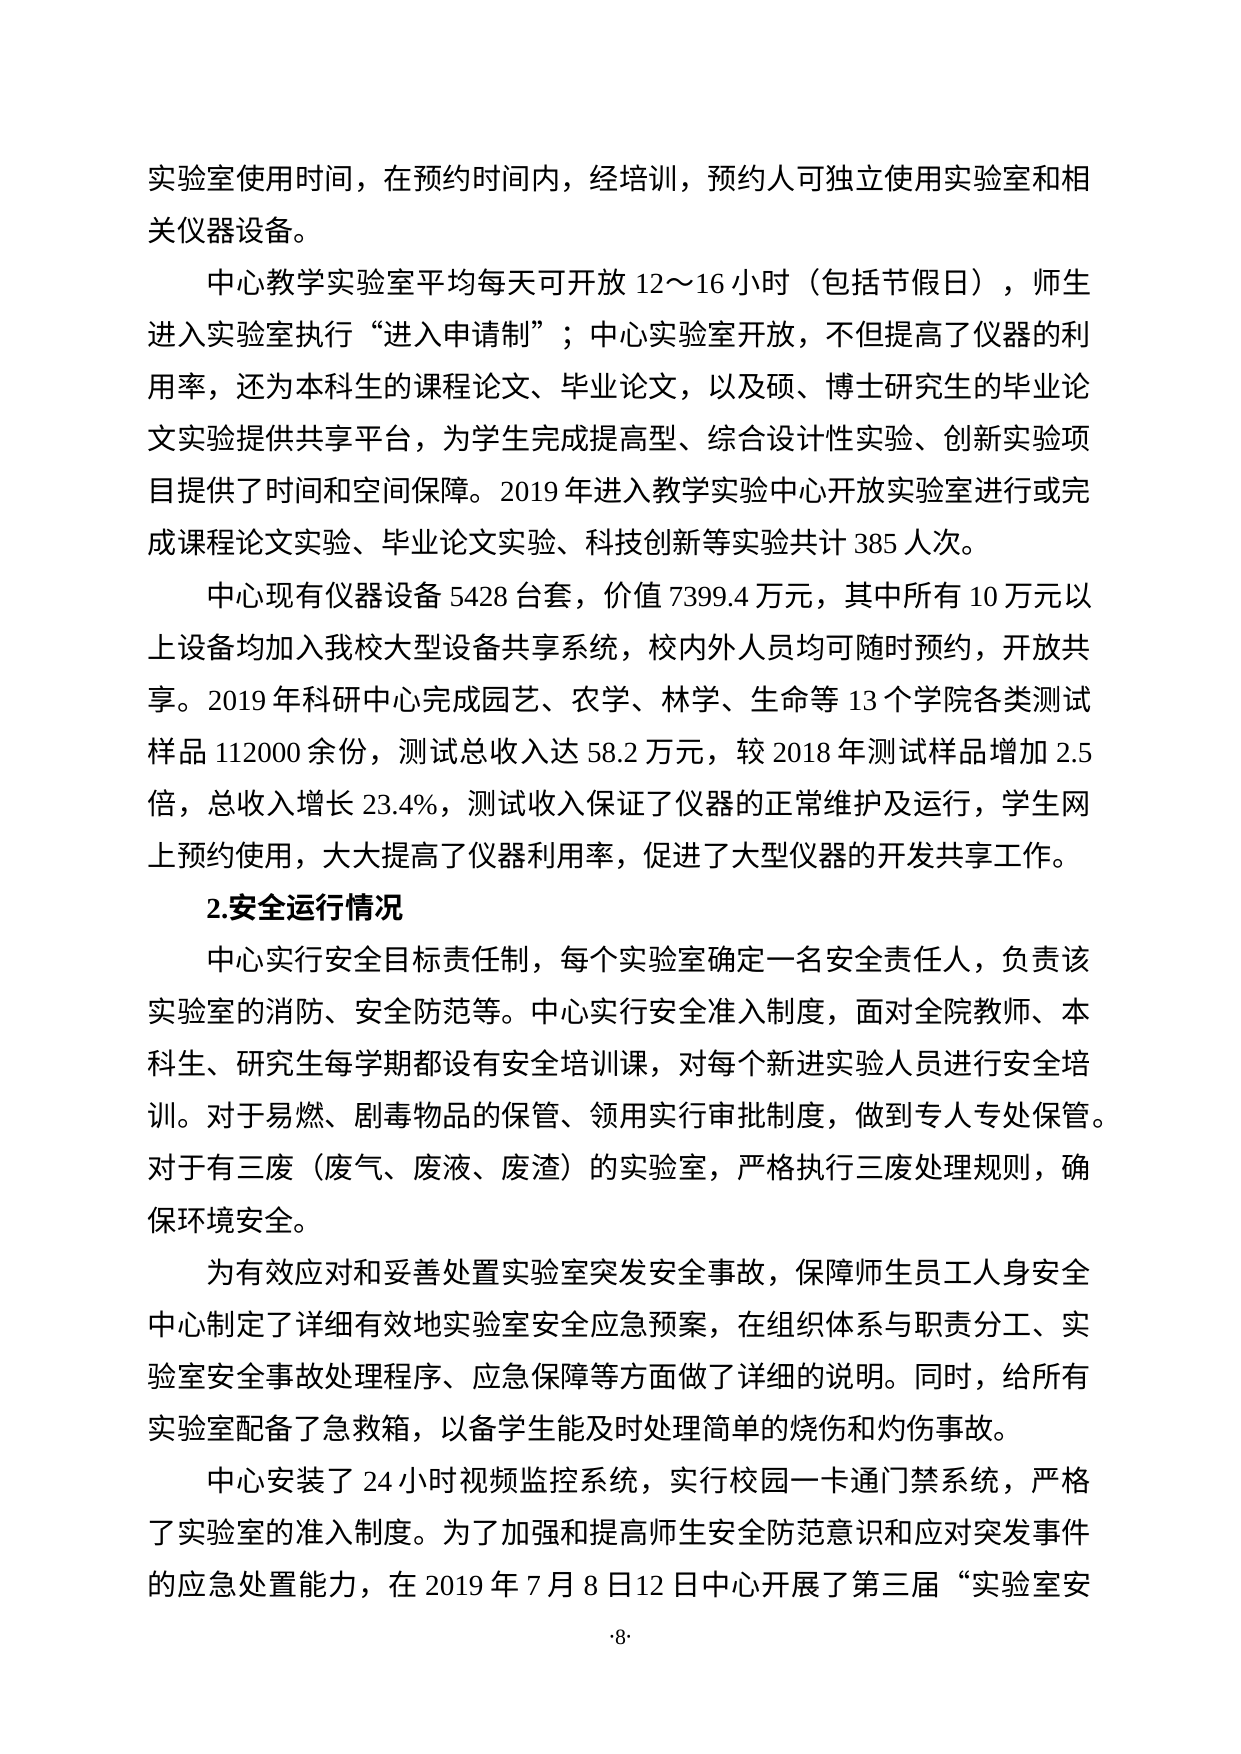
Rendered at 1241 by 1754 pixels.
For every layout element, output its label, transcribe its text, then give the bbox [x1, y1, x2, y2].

text 中心现有仪器设备5428台套，价值7399.4万元，其中所有10万元以上设备均加入我校大型设备共享系统，校内外人员均可随时预约，开放共享。2019年科研中心完成园艺、农学、林学、生命等13个学院各类测试样品112000余份，测试总收入达58.2万元，较2018年测试样品增加2.5倍，总收入增长23.4%，测试收入保证了仪器的正常维护及运行，学生网上预约使用，大大提高了仪器利用率，促进了大型仪器的开发共享工作。 [148, 564, 1092, 877]
text 中心实行安全目标责任制，每个实验室确定一名安全责任人，负责该实验室的消防、安全防范等。中心实行安全准入制度，面对全院教师、本科生、研究生每学期都设有安全培训课，对每个新进实验人员进行安全培训。对于易燃、剧毒物品的保管、领用实行审批制度，做到专人专处保管。对于有三废（废气、废液、废渣）的实验室，严格执行三废处理规则，确保环境安全。 [148, 929, 1092, 1241]
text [148, 1450, 1092, 1606]
text 中心教学实验室平均每天可开放12～16小时（包括节假日），师生进入实验室执行“进入申请制”；中心实验室开放，不但提高了仪器的利用率，还为本科生的课程论文、毕业论文，以及硕、博士研究生的毕业论文实验提供共享平台，为学生完成提高型、综合设计性实验、创新实验项目提供了时间和空间保障。2019年进入教学实验中心开放实验室进行或完成课程论文实验、毕业论文实验、科技创新等实验共计385人次。 [148, 252, 1092, 564]
text 2.安全运行情况 [148, 877, 1092, 929]
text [148, 148, 1092, 252]
text 为有效应对和妥善处置实验室突发安全事故，保障师生员工人身安全，中心制定了详细有效地实验室安全应急预案，在组织体系与职责分工、实验室安全事故处理程序、应急保障等方面做了详细的说明。同时，给所有实验室配备了急救箱，以备学生能及时处理简单的烧伤和灼伤事故。 [148, 1241, 1092, 1450]
